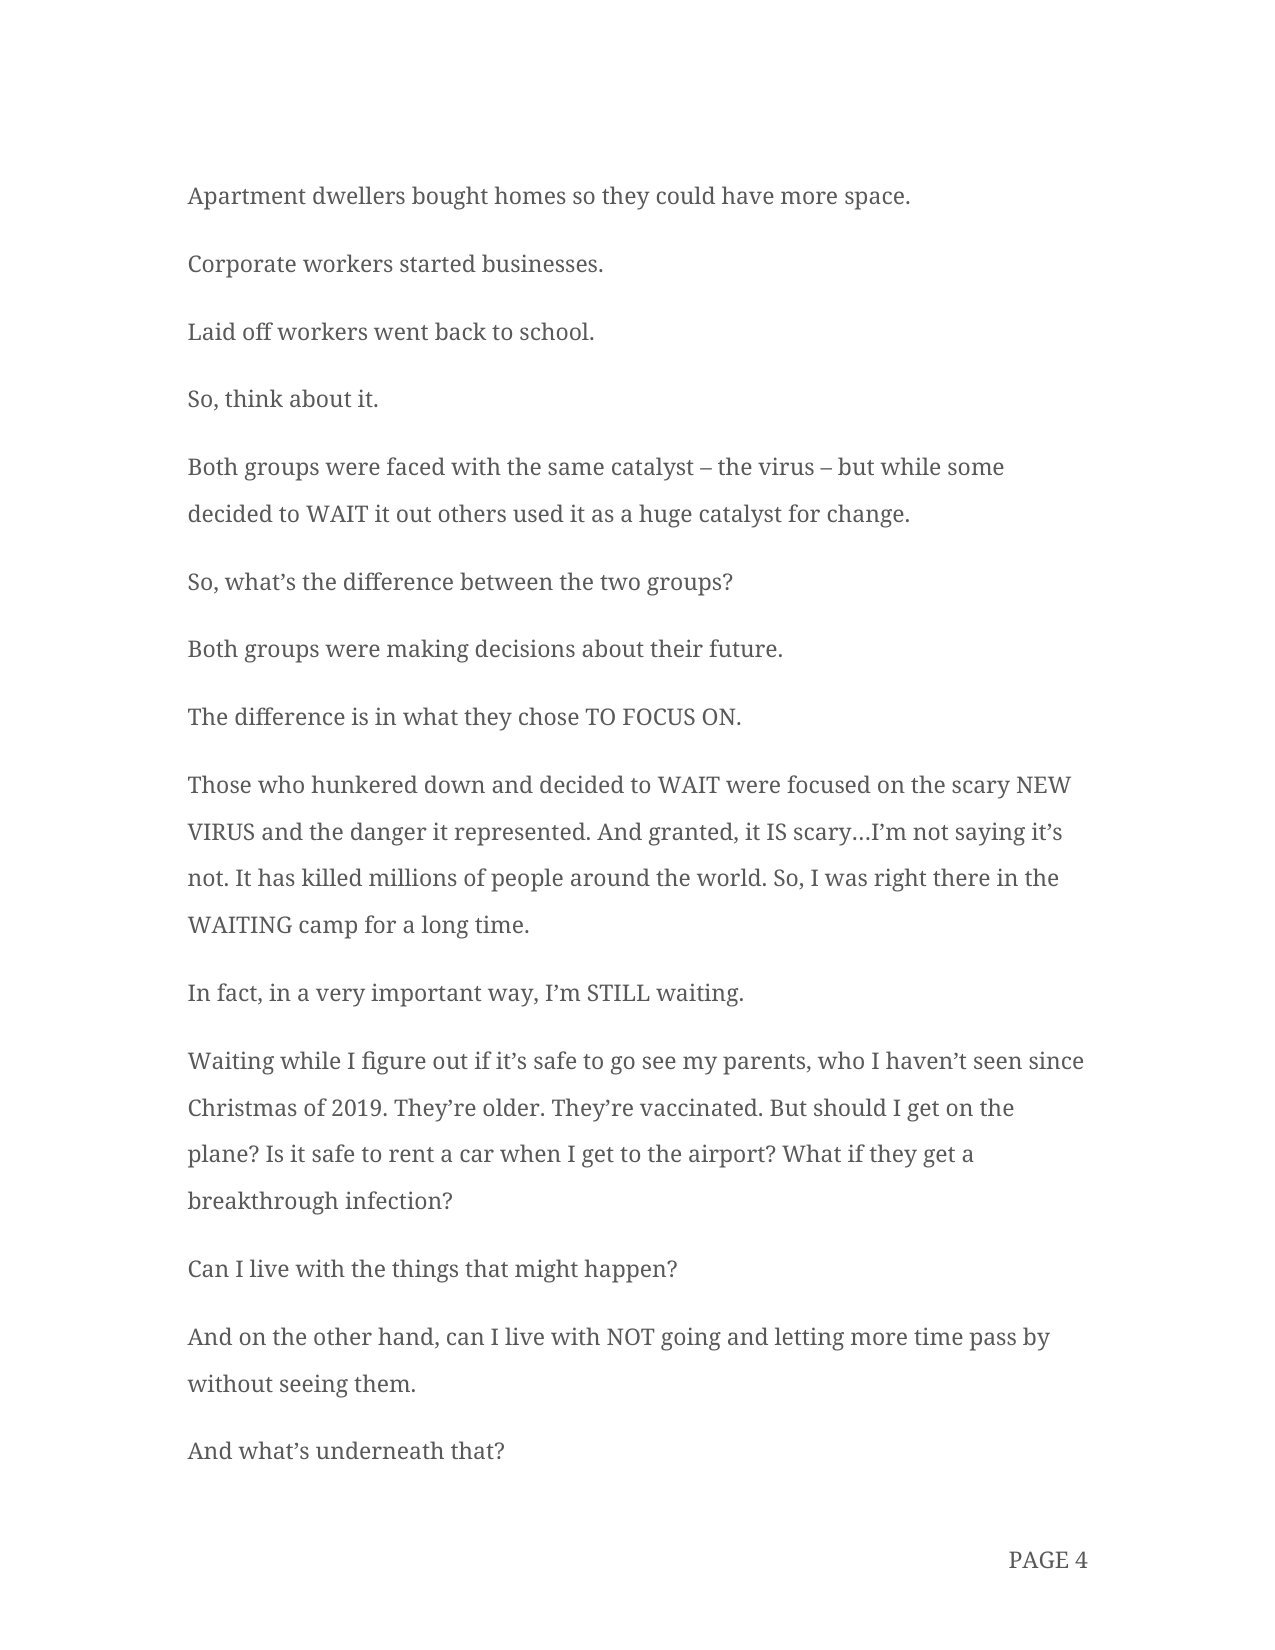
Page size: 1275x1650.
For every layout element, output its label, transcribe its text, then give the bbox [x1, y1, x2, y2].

text Corporate workers started businesses. [187, 248, 1087, 279]
text Those who hunkered down and decided to WAIT were focused on the scary NEW VIRUS and the danger it represented. And granted, it IS scary…I’m not saying it’s not. It has killed millions of people around the world. So, I was right there in the WAITING camp for a long time. [187, 768, 1087, 940]
text Both groups were making decisions about their future. [187, 633, 1087, 664]
text And what’s underneath that? [187, 1435, 1087, 1466]
text Laid off workers went back to school. [187, 315, 1087, 347]
text Apartment dwellers bought homes so they could have more space. [187, 180, 1087, 211]
text So, think about it. [187, 383, 1087, 414]
text The difference is in what they chose TO FOCUS ON. [187, 701, 1087, 732]
text And on the other hand, can I live with NOT going and letting more time pass by without seeing them. [187, 1321, 1087, 1399]
text Waiting while I figure out if it’s safe to go see my parents, who I haven’t seen since Christmas of 2019. They’re older. They’re vaccinated. But should I get on the plane? Is it safe to rent a car when I get to the airport? What if they get a breakthrough infection? [187, 1044, 1087, 1216]
text In fact, in a very important way, I’m STILL waiting. [187, 977, 1087, 1008]
text Can I live with the things that might happen? [187, 1253, 1087, 1284]
text So, what’s the difference between the two groups? [187, 565, 1087, 597]
text Both groups were faced with the same catalyst – the virus – but while some decided to WAIT it out others used it as a huge catalyst for change. [187, 451, 1087, 529]
